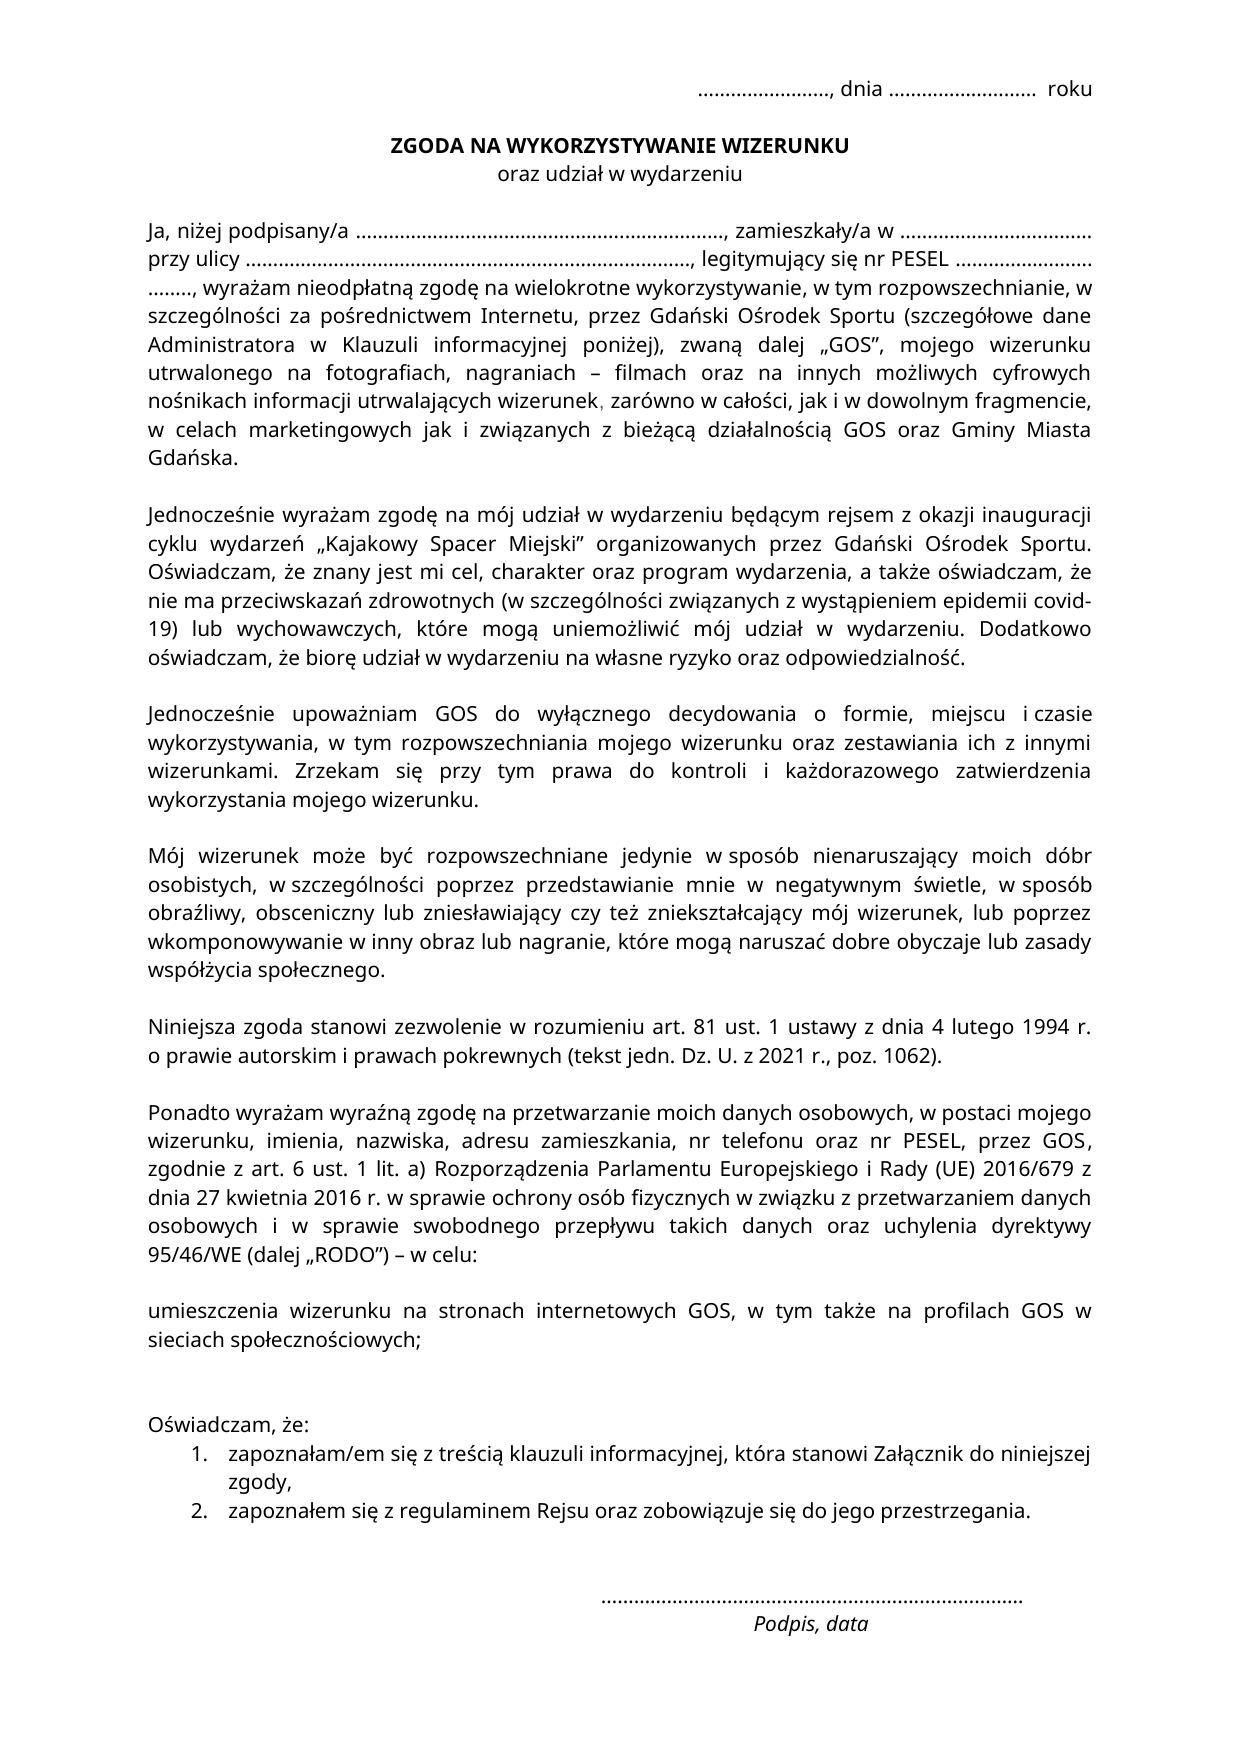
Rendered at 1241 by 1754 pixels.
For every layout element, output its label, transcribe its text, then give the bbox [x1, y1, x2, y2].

text ZGODA NA WYKORZYSTYWANIE WIZERUNKU [148, 131, 1093, 159]
text Oświadczam, że: [148, 1410, 1093, 1439]
text umieszczenia wizerunku na stronach internetowych GOS, w tym także na profilach GOS w sieciach społecznościowych; [148, 1297, 1093, 1353]
text Ja, niżej podpisany/a ………………………………………….………………, zamieszkały/a w ……………………..……… przy ulicy ………………………………………………………………………, legitymujący się nr PESEL …………………….…….., wyrażam nieodpłatną zgodę na wielokrotne wykorzystywanie, w tym rozpowszechnianie, w szczególności za pośrednictwem Internetu, przez Gdański Ośrodek Sportu (szczegółowe dane Administratora w Klauzuli informacyjnej poniżej), zwaną dalej „GOS”, mojego wizerunku utrwalonego na fotografiach, nagraniach – filmach oraz na innych możliwych cyfrowych nośnikach informacji utrwalających wizerunek, zarówno w całości, jak i w dowolnym fragmencie, w celach marketingowych jak i związanych z bieżącą działalnością GOS oraz Gminy Miasta Gdańska. [148, 216, 1093, 472]
text ……………………, dnia ……………………… roku [148, 74, 1093, 102]
text Ponadto wyrażam wyraźną zgodę na przetwarzanie moich danych osobowych, w postaci mojego wizerunku, imienia, nazwiska, adresu zamieszkania, nr telefonu oraz nr PESEL, przez GOS, zgodnie z art. 6 ust. 1 lit. a) Rozporządzenia Parlamentu Europejskiego i Rady (UE) 2016/679 z dnia 27 kwietnia 2016 r. w sprawie ochrony osób fizycznych w związku z przetwarzaniem danych osobowych i w sprawie swobodnego przepływu takich danych oraz uchylenia dyrektywy 95/46/WE (dalej „RODO”) – w celu: [148, 1126, 1093, 1268]
text Mój wizerunek może być rozpowszechniane jedynie w sposób nienaruszający moich dóbr osobistych, w szczególności poprzez przedstawianie mnie w negatywnym świetle, w sposób obraźliwy, obsceniczny lub zniesławiający czy też zniekształcający mój wizerunek, lub poprzez wkomponowywanie w inny obraz lub nagranie, które mogą naruszać dobre obyczaje lub zasady współżycia społecznego. [148, 842, 1093, 984]
text Niniejsza zgoda stanowi zezwolenie w rozumieniu art. 81 ust. 1 ustawy z dnia 4 lutego 1994 r. o prawie autorskim i prawach pokrewnych (tekst jedn. Dz. U. z 2021 r., poz. 1062). [148, 1012, 1093, 1069]
list zapoznałem się z regulaminem Rejsu oraz zobowiązuje się do jego przestrzegania. [191, 1496, 1093, 1524]
text …………………………………………………..……………… [532, 1581, 1093, 1609]
text Jednocześnie upoważniam GOS do wyłącznego decydowania o formie, miejscu i czasie wykorzystywania, w tym rozpowszechniania mojego wizerunku oraz zestawiania ich z innymi wizerunkami. Zrzekam się przy tym prawa do kontroli i każdorazowego zatwierdzenia wykorzystania mojego wizerunku. [148, 699, 1093, 813]
text oraz udział w wydarzeniu [148, 159, 1093, 188]
text Jednocześnie wyrażam zgodę na mój udział w wydarzeniu będącym rejsem z okazji inauguracji cyklu wydarzeń „Kajakowy Spacer Miejski” organizowanych przez Gdański Ośrodek Sportu. Oświadczam, że znany jest mi cel, charakter oraz program wydarzenia, a także oświadczam, że nie ma przeciwskazań zdrowotnych (w szczególności związanych z wystąpieniem epidemii covid-19) lub wychowawczych, które mogą uniemożliwić mój udział w wydarzeniu. Dodatkowo oświadczam, że biorę udział w wydarzeniu na własne ryzyko oraz odpowiedzialność. [148, 500, 1093, 671]
text Podpis, data [532, 1609, 1093, 1638]
list zapoznałam/em się z treścią klauzuli informacyjnej, która stanowi Załącznik do niniejszej zgody, [191, 1439, 1093, 1496]
